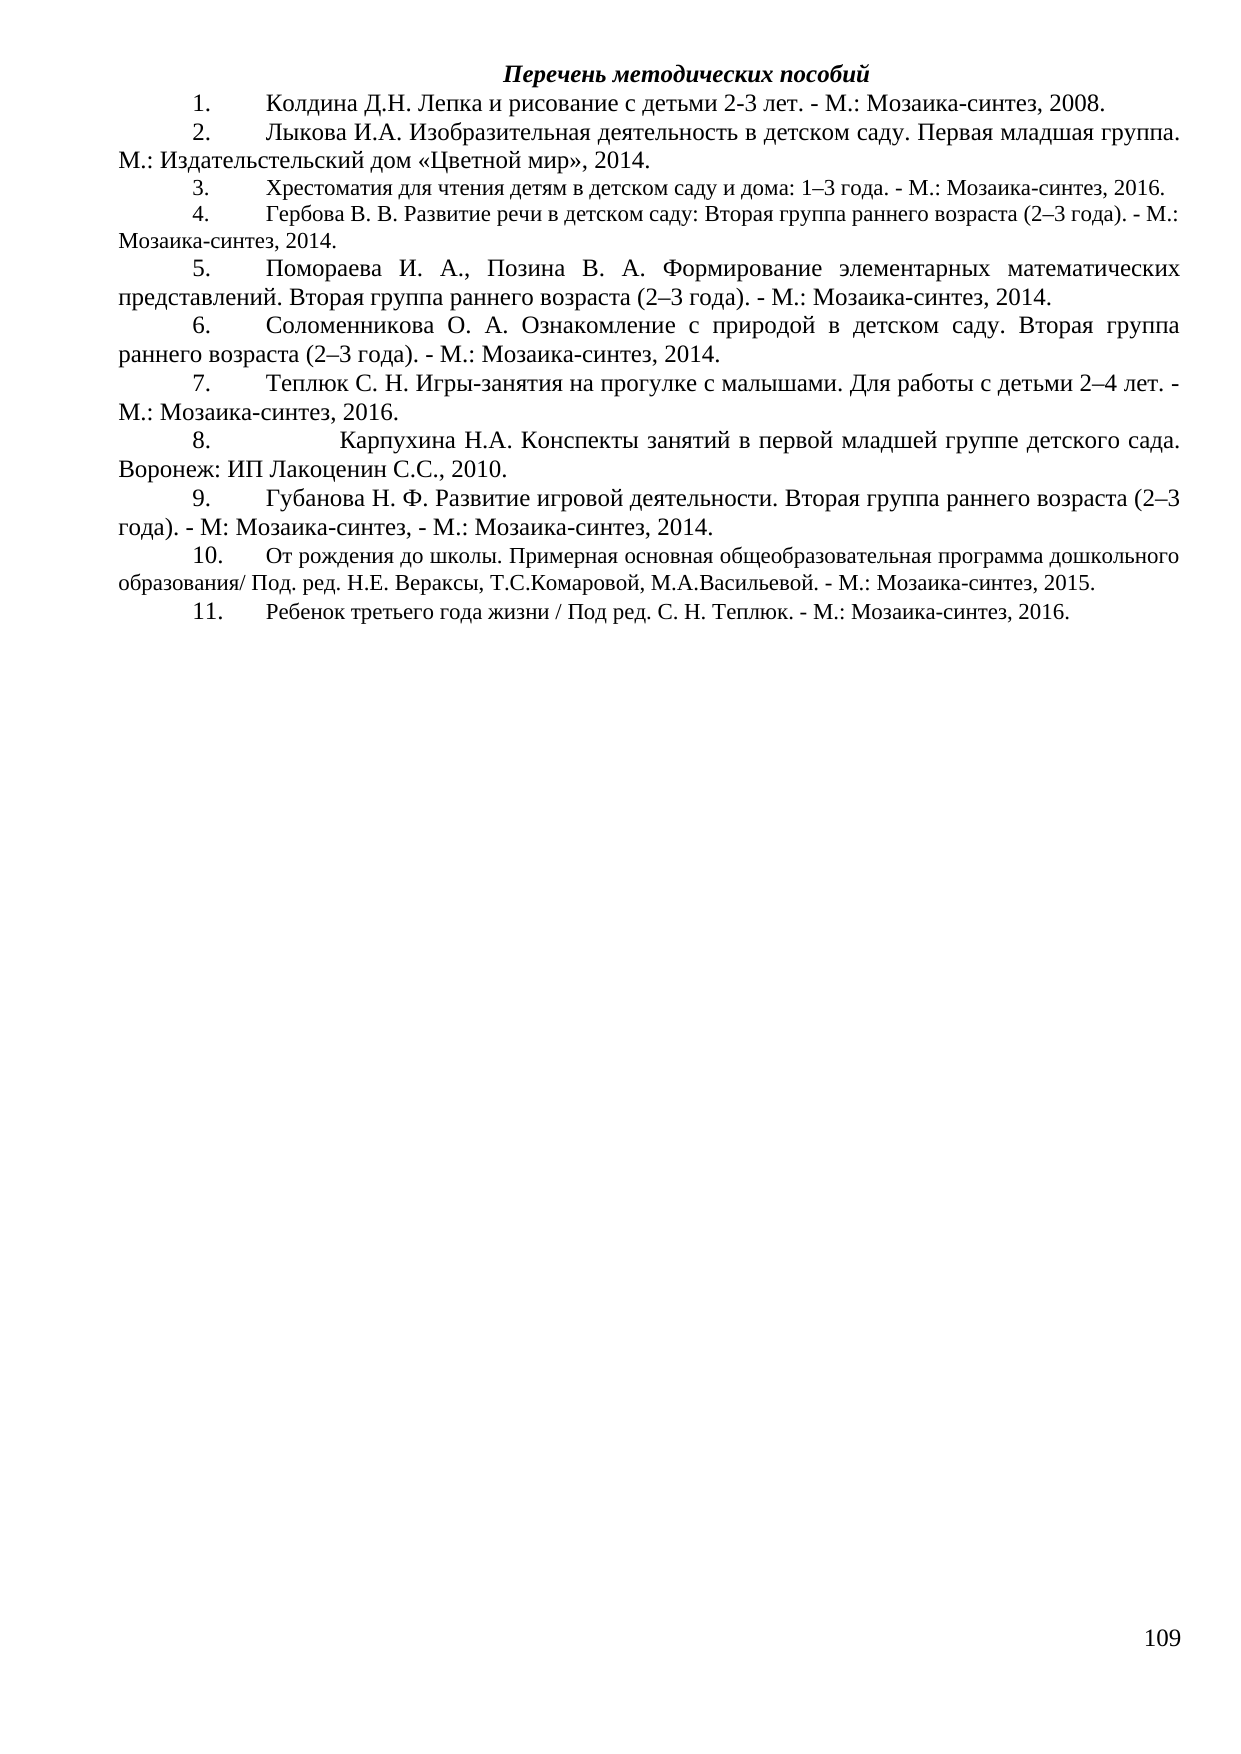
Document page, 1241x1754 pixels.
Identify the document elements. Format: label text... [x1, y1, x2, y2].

list От рождения до школы. Примерная основная общеобразовательная программа дошкольного образования/ Под. ред. Н.Е. Вераксы, Т.С.Комаровой, М.А.Васильевой. - М.: Мозаика-синтез, 2015. [118, 541, 1181, 596]
text Перечень методических пособий [118, 59, 1181, 88]
list Помораева И. А., Позина В. А. Формирование элементарных математических представлений. Вторая группа раннего возраста (2–3 года). - М.: Мозаика-синтез, 2014. [118, 253, 1181, 311]
list Теплюк С. Н. Игры-занятия на прогулке с малышами. Для работы с детьми 2–4 лет. - М.: Мозаика-синтез, 2016. [118, 368, 1181, 426]
list Гербова В. В. Развитие речи в детском саду: Вторая группа раннего возраста (2–3 года). - М.: Мозаика-синтез, 2014. [118, 200, 1181, 253]
list Хрестоматия для чтения детям в детском саду и дома: 1–3 года. - М.: Мозаика-синтез, 2016. [118, 174, 1181, 200]
list Карпухина Н.А. Конспекты занятий в первой младшей группе детского сада. Воронеж: ИП Лакоценин С.С., 2010. [118, 426, 1181, 483]
list Губанова Н. Ф. Развитие игровой деятельности. Вторая группа раннего возраста (2–3 года). - М: Мозаика-синтез, - М.: Мозаика-синтез, 2014. [118, 483, 1181, 541]
list Соломенникова О. А. Ознакомление с природой в детском саду. Вторая группа раннего возраста (2–3 года). - М.: Мозаика-синтез, 2014. [118, 311, 1181, 368]
list Ребенок третьего года жизни / Под ред. С. Н. Теплюк. - М.: Мозаика-синтез, 2016. [118, 596, 1181, 624]
list Лыкова И.А. Изобразительная деятельность в детском саду. Первая младшая группа. М.: Издательстельский дом «Цветной мир», 2014. [118, 117, 1181, 174]
list Колдина Д.Н. Лепка и рисование с детьми 2-3 лет. - М.: Мозаика-синтез, 2008. [118, 88, 1181, 117]
